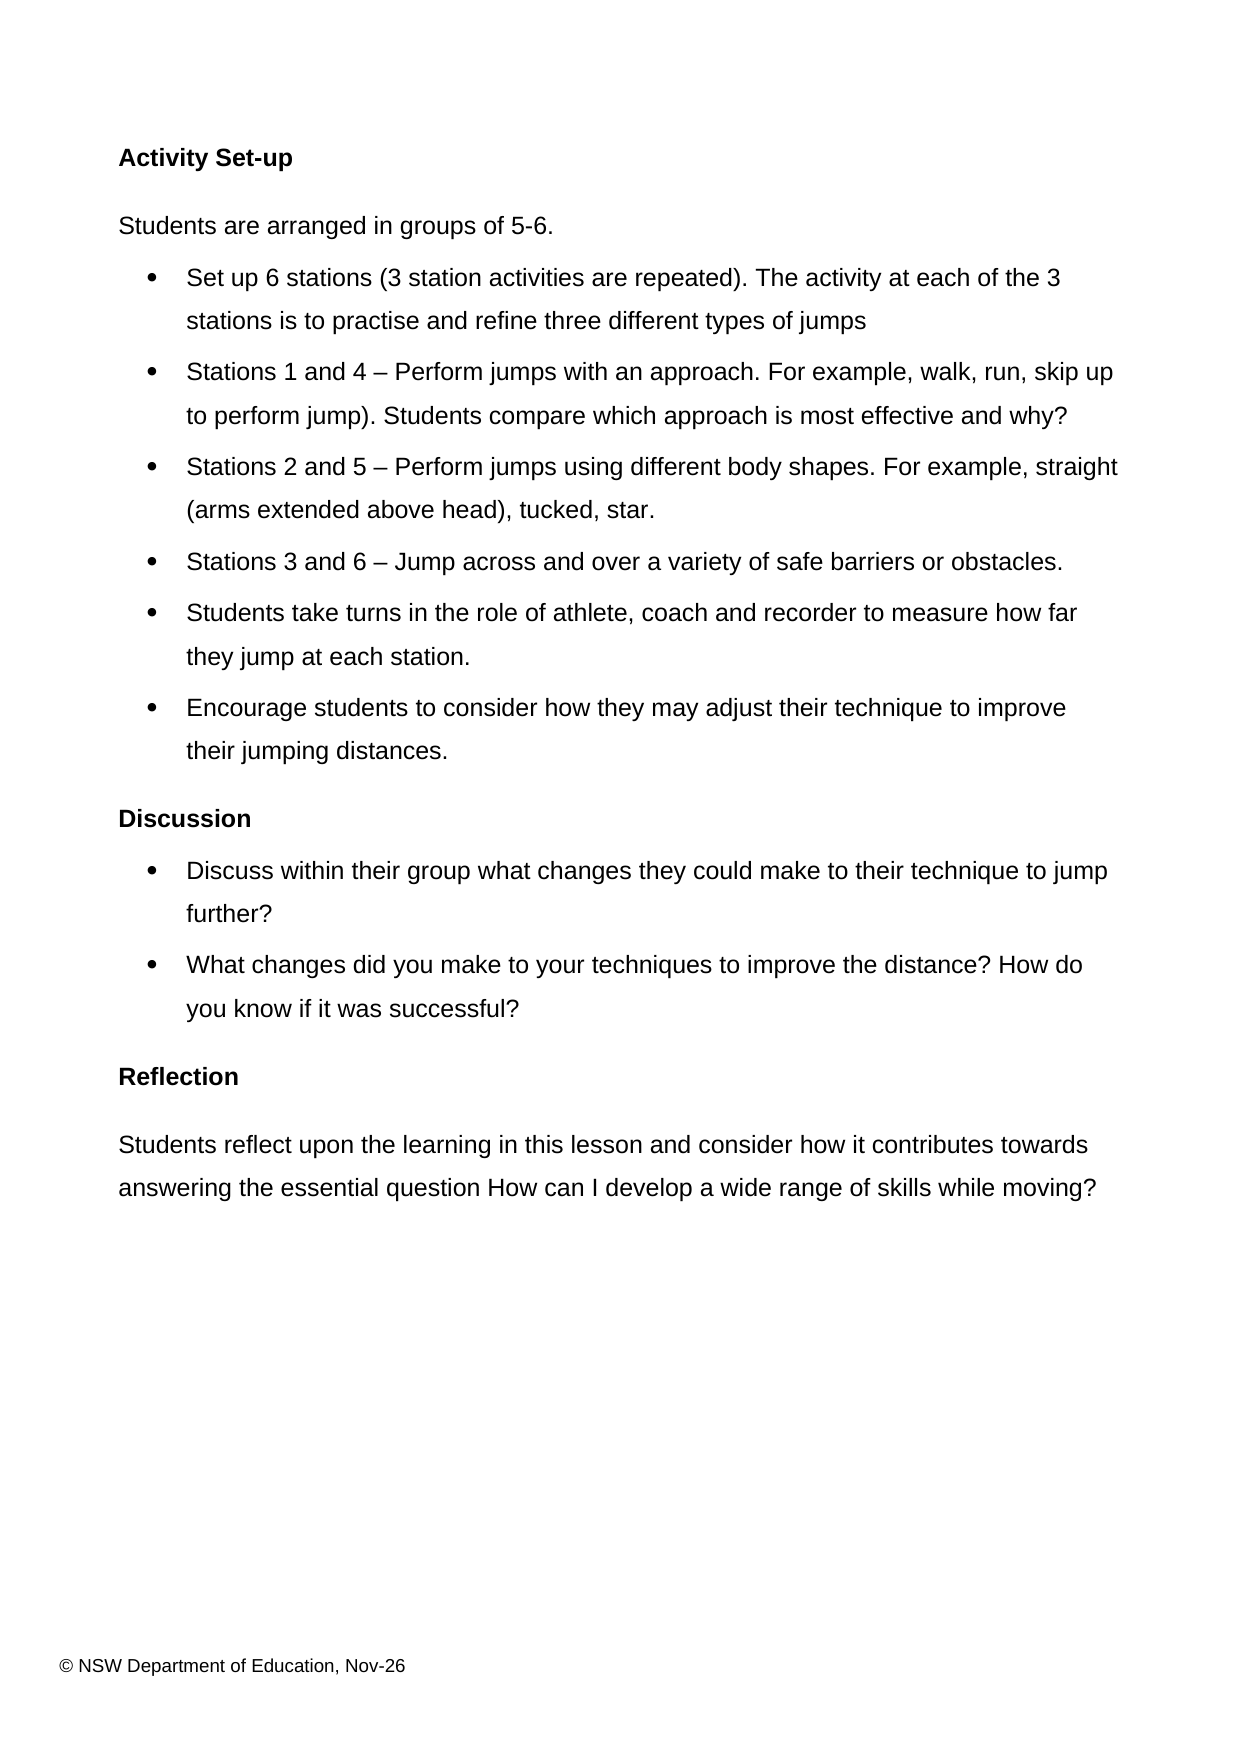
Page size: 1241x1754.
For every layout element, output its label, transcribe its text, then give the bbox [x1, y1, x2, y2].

list Discuss within their group what changes they could make to their technique to jump further? [148, 856, 1122, 928]
list Encourage students to consider how they may adjust their technique to improve their jumping distances. [148, 693, 1122, 765]
text Discussion [118, 804, 1122, 833]
list What changes did you make to your techniques to improve the distance? How do you know if it was successful? [148, 951, 1122, 1022]
list Students take turns in the role of athlete, coach and recorder to measure how far they jump at each station. [148, 598, 1122, 670]
list Set up 6 stations (3 station activities are repeated). The activity at each of the 3 stations is to practise and refine three different types of jumps [148, 263, 1122, 335]
list Stations 1 and 4 – Perform jumps with an approach. For example, walk, run, skip up to perform jump). Students compare which approach is most effective and why? [148, 357, 1122, 429]
text Students are arranged in groups of 5-6. [118, 211, 1122, 240]
list Stations 3 and 6 – Jump across and over a variety of safe barriers or obstacles. [148, 547, 1122, 576]
text Reflection [118, 1062, 1122, 1091]
text Students reflect upon the learning in this lesson and consider how it contributes towards answering the essential question How can I develop a wide range of skills while moving? [118, 1130, 1122, 1202]
text Activity Set-up [118, 143, 1122, 172]
list Stations 2 and 5 – Perform jumps using different body shapes. For example, straight (arms extended above head), tucked, star. [148, 452, 1122, 524]
